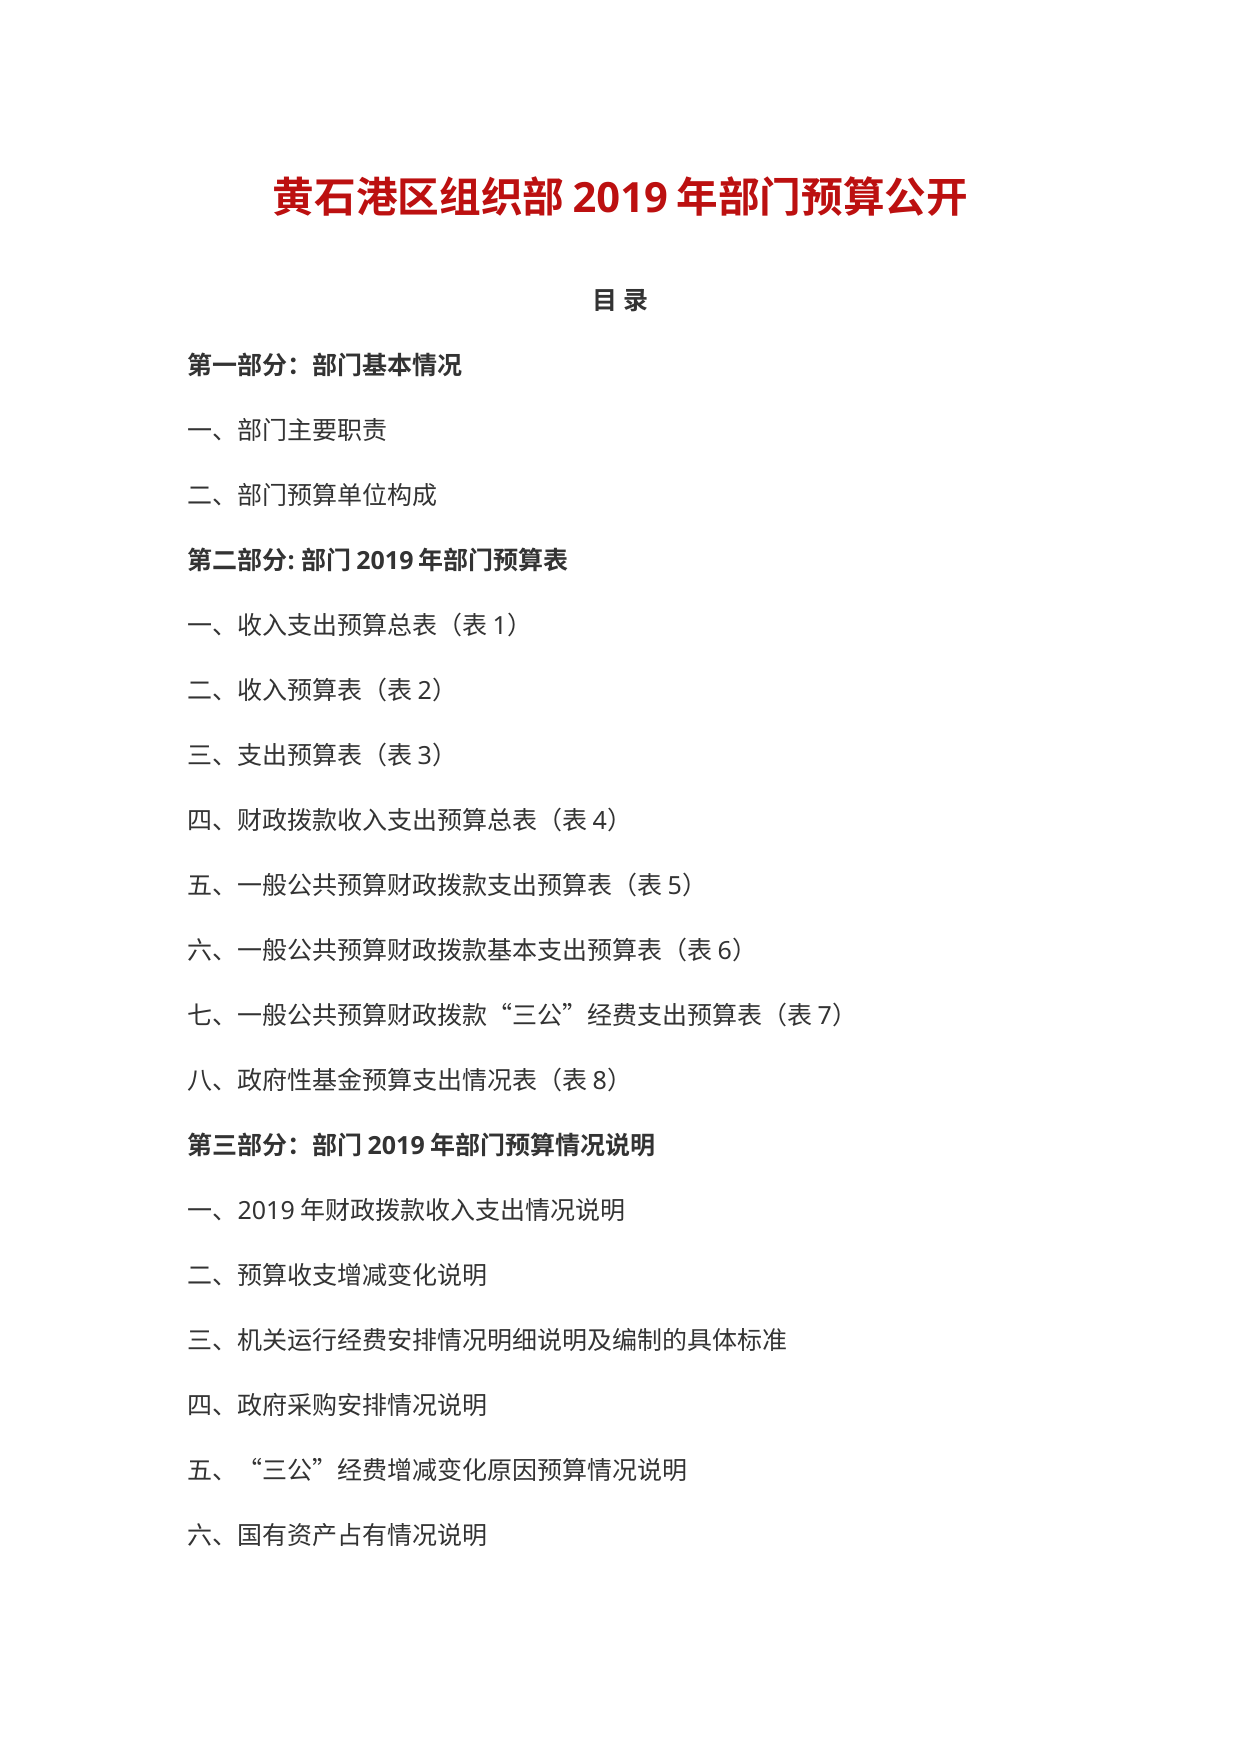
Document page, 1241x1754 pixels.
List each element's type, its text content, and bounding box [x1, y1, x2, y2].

text 目 录 [187, 266, 1053, 331]
text 六、国有资产占有情况说明 [187, 1501, 1053, 1566]
text 一、部门主要职责 二、部门预算单位构成 第二部分: 部门2019年部门预算表 一、收入支出预算总表（表1） 二、收入预算表（表2） 三、支出预算表（表3） 四、财政拨款收入支出预算总表（表4） 五、一般公共预算财政拨款支出预算表（表5） 六、一般公共预算财政拨款基本支出预算表（表6） 七、一般公共预算财政拨款“三公”经费支出预算表（表7） 八、政府性基金预算支出情况表（表8） 第三部分：部门2019年部门预算情况说明 [187, 396, 1053, 1176]
text 一、2019年财政拨款收入支出情况说明 [187, 1176, 1053, 1241]
text 二、预算收支增减变化说明 [187, 1241, 1053, 1306]
text 四、政府采购安排情况说明 [187, 1371, 1053, 1436]
text 五、“三公”经费增减变化原因预算情况说明 [187, 1436, 1053, 1501]
subtitle 黄石港区组织部2019年部门预算公开 [187, 162, 1053, 227]
text 三、机关运行经费安排情况明细说明及编制的具体标准 [187, 1306, 1053, 1371]
text 第一部分：部门基本情况 [187, 331, 1053, 396]
